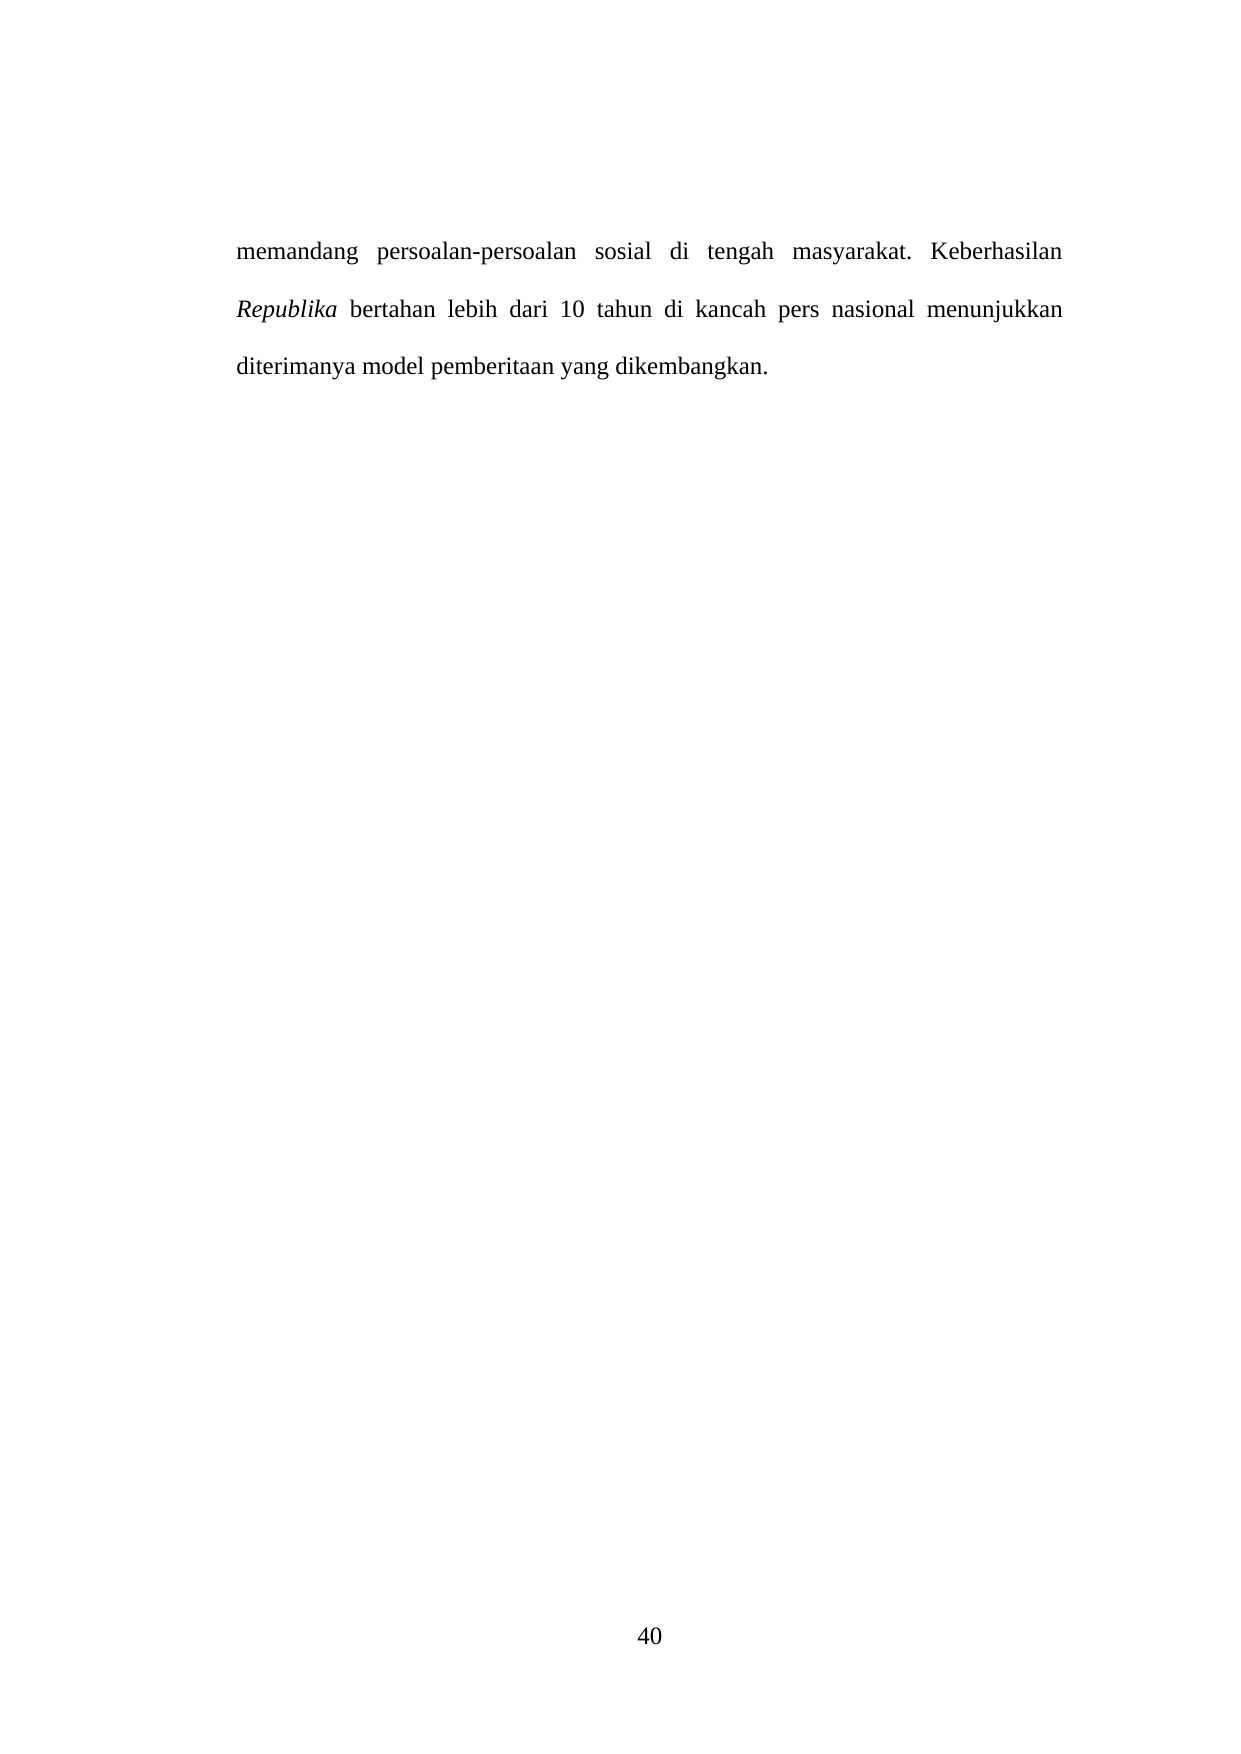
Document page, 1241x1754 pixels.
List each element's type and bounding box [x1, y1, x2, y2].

text [236, 236, 1063, 380]
